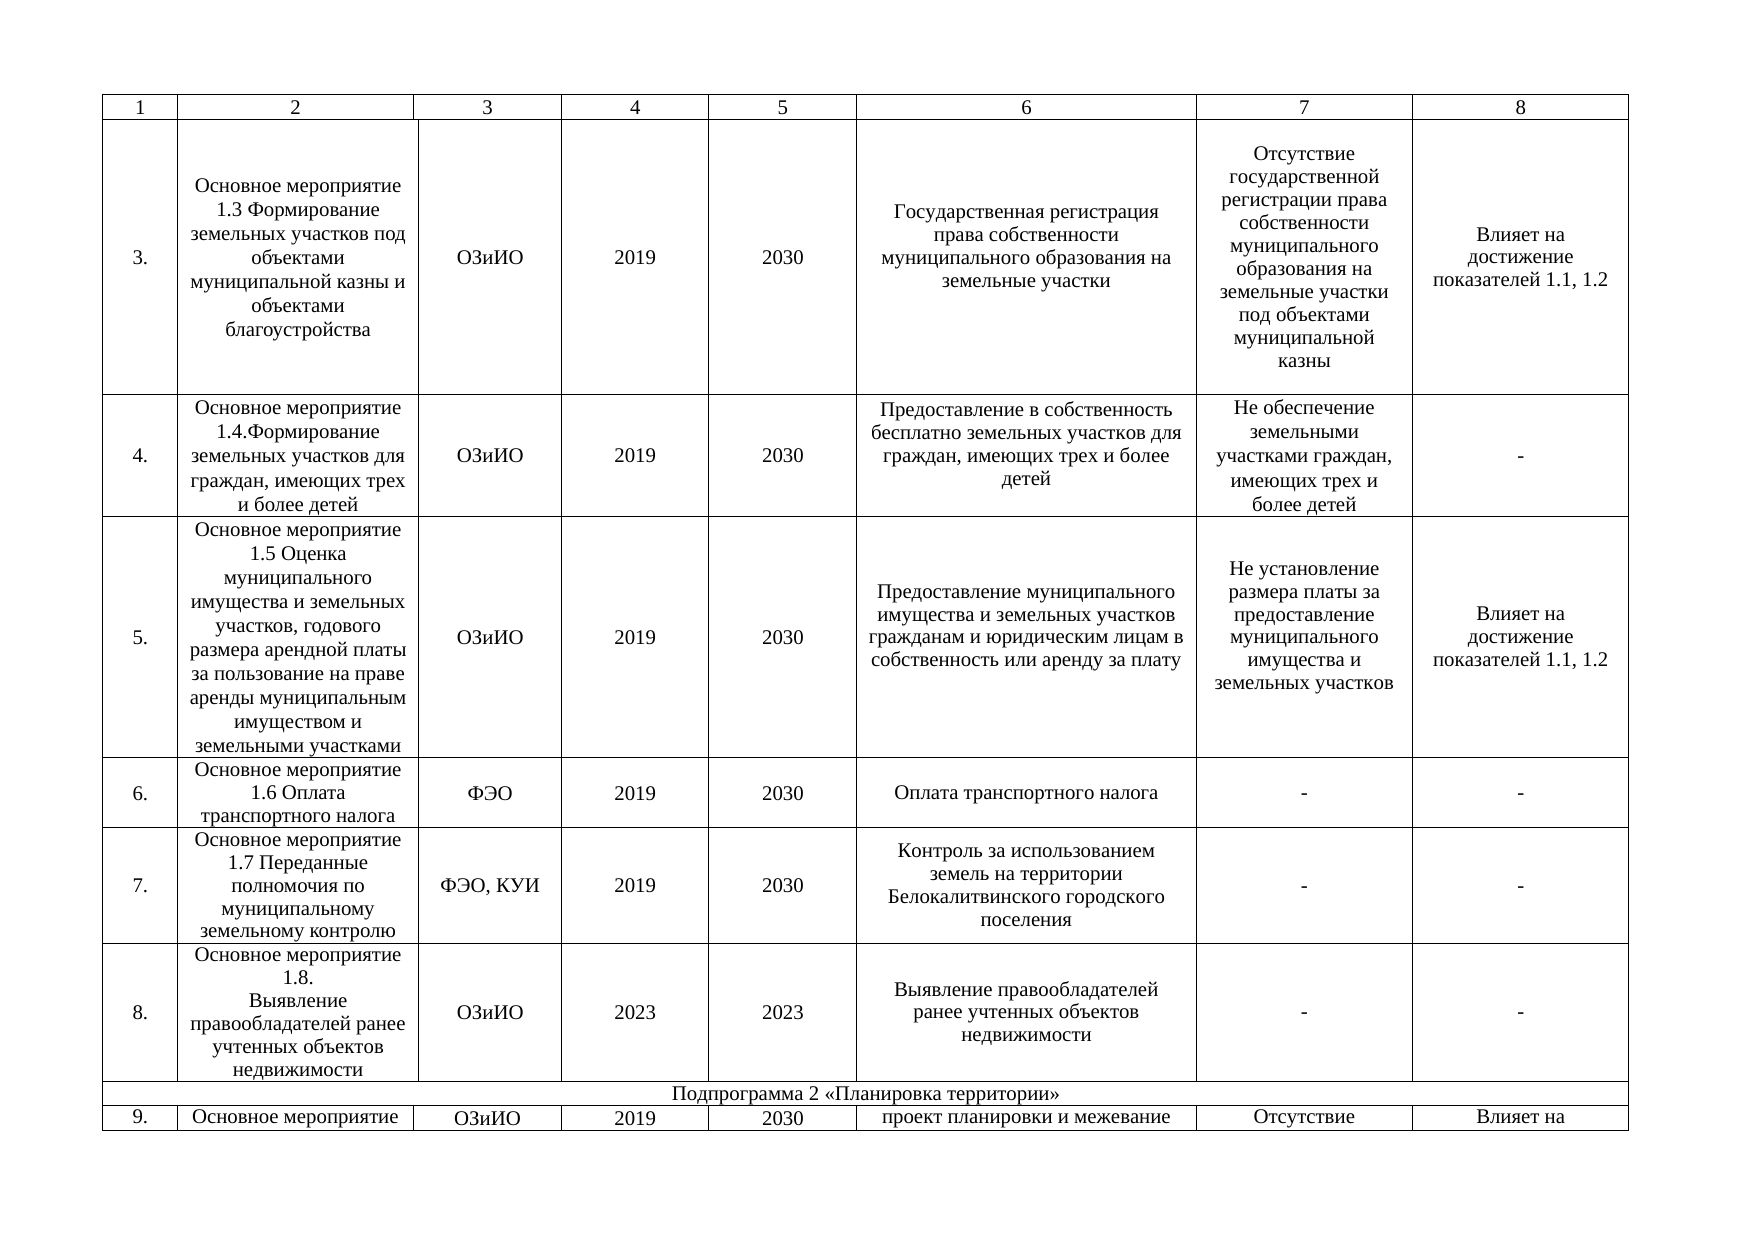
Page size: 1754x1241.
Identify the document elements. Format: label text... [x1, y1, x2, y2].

table_cell Основное мероприятие 1.6 Оплата транспортного налога [178, 758, 418, 827]
table_cell 2030 [709, 120, 856, 394]
table_cell Влияет на достижение показателей 2.1 [1413, 1106, 1628, 1130]
table_cell Контроль за использованием земель на территории Белокалитвинского городского поселения [857, 828, 1196, 942]
table_cell Влияет на достижение показателей 1.1, 1.2 [1413, 517, 1628, 757]
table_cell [857, 1106, 1196, 1130]
table_cell 2030 [709, 1106, 856, 1130]
table_cell ОЗиИО [419, 517, 561, 757]
table_header 7 [1197, 95, 1412, 119]
table_cell 2019 [562, 758, 708, 827]
table_cell ОЗиИО [414, 1106, 561, 1130]
table_cell 7. [103, 828, 177, 942]
table_cell ФЭО [419, 758, 561, 827]
table_cell ФЭО, КУИ [419, 828, 561, 942]
table_cell Государственная регистрация права собственности муниципального образования на земельные участки [857, 120, 1196, 394]
table_cell Оплата транспортного налога [857, 758, 1196, 827]
table_cell 6. [103, 758, 177, 827]
table_header 2 [178, 95, 413, 119]
table_cell Основное мероприятие 1.8. Выявление правообладателей ранее учтенных объектов недвижимости [178, 944, 418, 1081]
table_header 1 [103, 95, 177, 119]
table_cell Основное мероприятие 1.3 Формирование земельных участков под объектами муниципальной казны и объектами благоустройства [178, 120, 418, 394]
table_cell - [1413, 758, 1628, 827]
table_cell Предоставление муниципального имущества и земельных участков гражданам и юридическим лицам в собственность или аренду за плату [857, 517, 1196, 757]
table_cell Основное мероприятие 1.4.Формирование земельных участков для граждан, имеющих трех и более детей [178, 395, 418, 516]
table_cell ОЗиИО [419, 395, 561, 516]
table_cell 2030 [709, 828, 856, 942]
table_cell ОЗиИО [419, 120, 561, 394]
table_cell Основное мероприятие 1.5 Оценка муниципального имущества и земельных участков, годового размера арендной платы за пользование на праве аренды муниципальным имуществом и земельными участками [178, 517, 418, 757]
table_cell 8. [103, 944, 177, 1081]
table_cell 9. [103, 1106, 177, 1130]
table_header 6 [857, 95, 1196, 119]
table_cell Отсутствие государственной регистрации права собственности муниципального образования на земельные участки под объектами муниципальной казны [1197, 120, 1412, 394]
table_cell 2023 [709, 944, 856, 1081]
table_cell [1197, 1106, 1412, 1130]
table_cell Не установление размера платы за предоставление муниципального имущества и земельных участков [1197, 517, 1412, 757]
table_cell Выявление правообладателей ранее учтенных объектов недвижимости [857, 944, 1196, 1081]
table_cell 2023 [562, 944, 708, 1081]
table_cell Влияет на достижение показателей 1.1, 1.2 [1413, 120, 1628, 394]
table_cell 2019 [562, 120, 708, 394]
table_cell 2019 [562, 828, 708, 942]
table_header 5 [709, 95, 856, 119]
table_cell 5. [103, 517, 177, 757]
table_cell Основное мероприятие 1.7 Переданные полномочия по муниципальному земельному контролю [178, 828, 418, 942]
table_cell ОЗиИО [419, 944, 561, 1081]
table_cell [178, 1106, 413, 1130]
table_header 8 [1413, 95, 1628, 119]
table_cell - [1197, 758, 1412, 827]
table_header 3 [414, 95, 561, 119]
table_cell 3. [103, 120, 177, 394]
table_cell 2019 [562, 517, 708, 757]
table_cell - [1413, 828, 1628, 942]
table_cell - [1197, 828, 1412, 942]
table_cell - [1197, 944, 1412, 1081]
table_cell 2030 [709, 395, 856, 516]
table_cell 4. [103, 395, 177, 516]
table_cell Не обеспечение земельными участками граждан, имеющих трех и более детей [1197, 395, 1412, 516]
table_cell 2030 [709, 758, 856, 827]
table_cell - [1413, 395, 1628, 516]
table_cell Подпрограмма 2 «Планировка территории» [103, 1082, 1628, 1105]
table_cell Предоставление в собственность бесплатно земельных участков для граждан, имеющих трех и более детей [857, 395, 1196, 516]
table_cell 2019 [562, 1106, 708, 1130]
table_cell 2019 [562, 395, 708, 516]
table_cell 2030 [709, 517, 856, 757]
table_cell - [1413, 944, 1628, 1081]
table_header 4 [562, 95, 708, 119]
